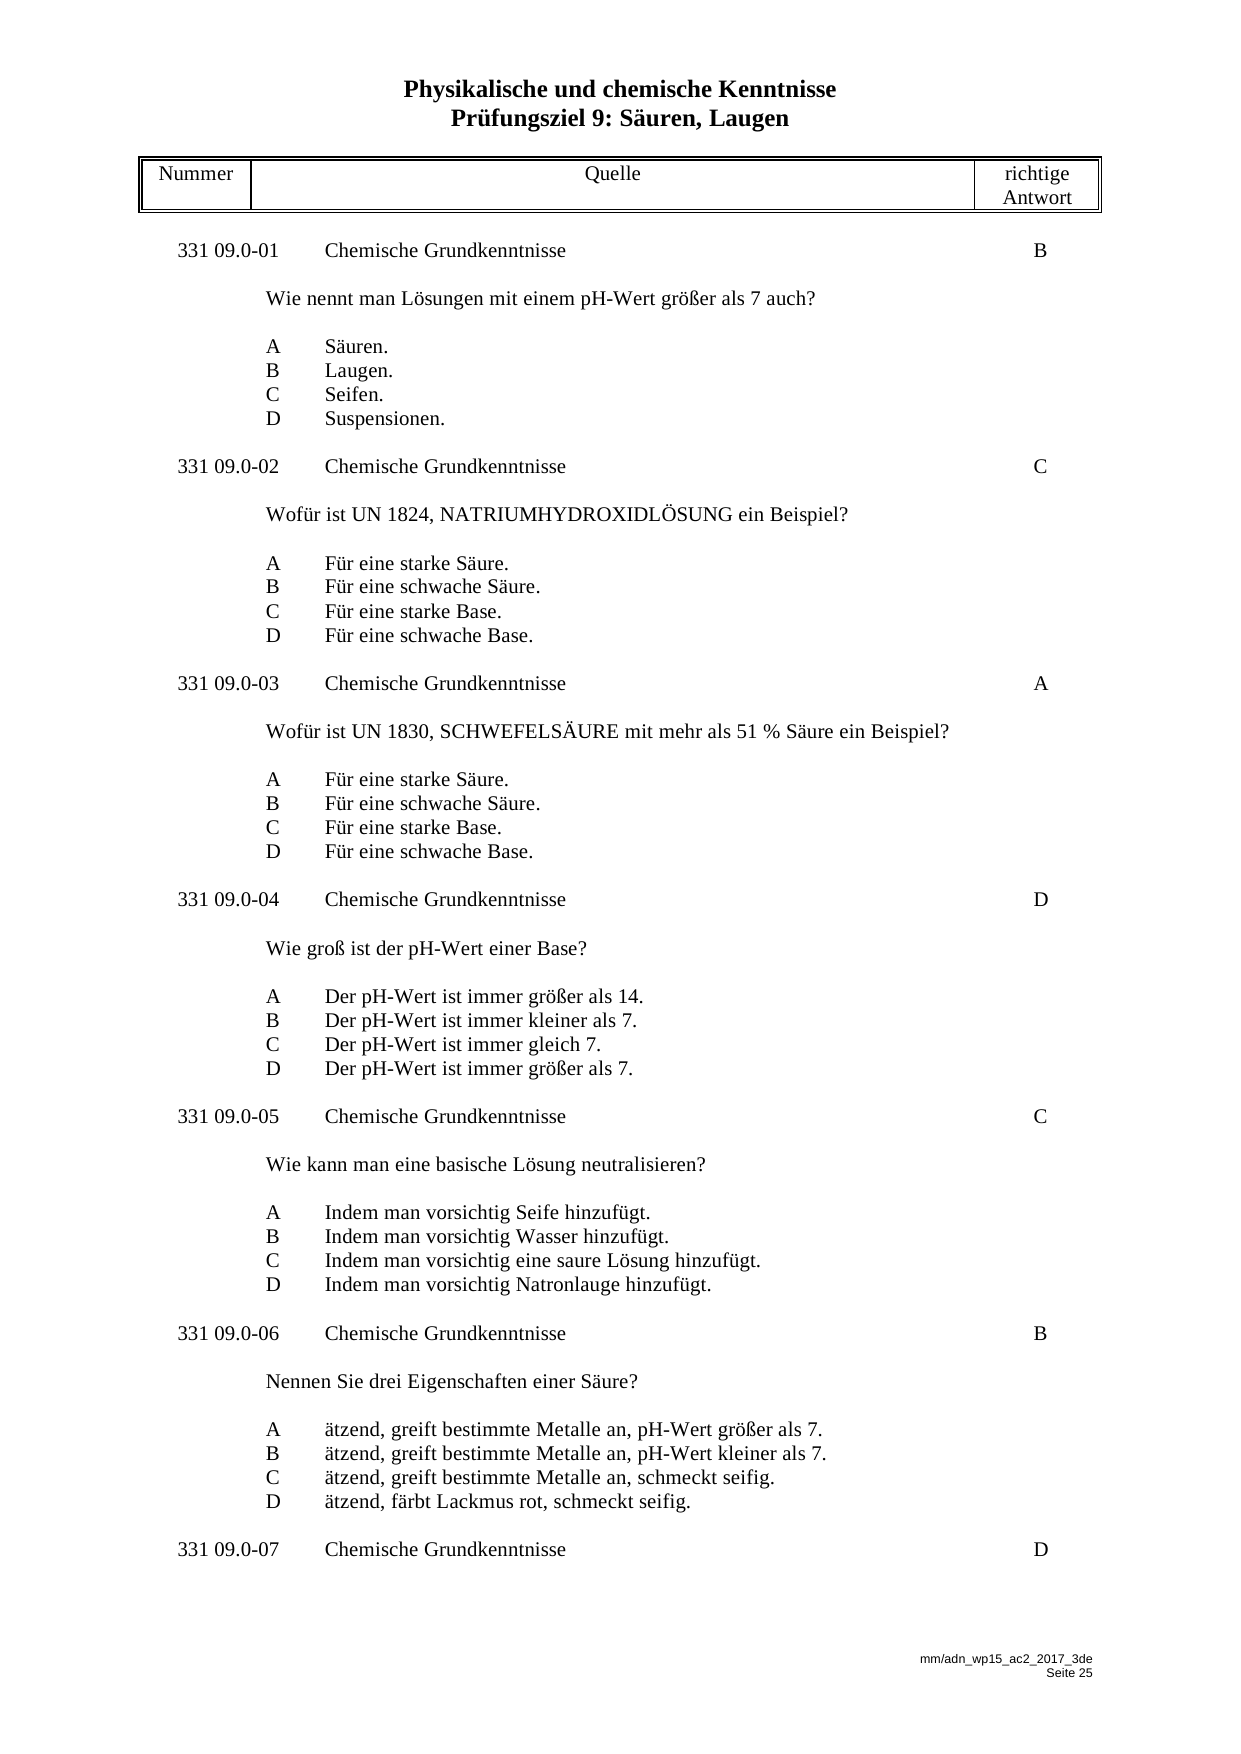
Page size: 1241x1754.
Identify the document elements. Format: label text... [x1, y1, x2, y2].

text 331 09.0-06 Chemische Grundkenntnisse B [148, 1320, 1093, 1344]
text C Indem man vorsichtig eine saure Lösung hinzufügt. [148, 1248, 1093, 1272]
text D ätzend, färbt Lackmus rot, schmeckt seifig. [148, 1489, 1093, 1513]
text C ätzend, greift bestimmte Metalle an, schmeckt seifig. [148, 1465, 1093, 1489]
text D Indem man vorsichtig Natronlauge hinzufügt. [148, 1272, 1093, 1296]
text Wie groß ist der pH-Wert einer Base? [148, 935, 1093, 959]
text D Suspensionen. [148, 406, 1093, 430]
text Wie nennt man Lösungen mit einem pH-Wert größer als 7 auch? [148, 286, 1093, 310]
text Wofür ist UN 1830, SCHWEFELSÄURE mit mehr als 51 % Säure ein Beispiel? [148, 719, 1093, 743]
text Wie kann man eine basische Lösung neutralisieren? [148, 1152, 1093, 1176]
text 331 09.0-05 Chemische Grundkenntnisse C [148, 1104, 1093, 1128]
text A Der pH-Wert ist immer größer als 14. [148, 983, 1093, 1007]
text A Für eine starke Säure. [148, 767, 1093, 791]
text D Der pH-Wert ist immer größer als 7. [148, 1056, 1093, 1080]
text 331 09.0-01 Chemische Grundkenntnisse B [148, 237, 1093, 262]
text C Für eine starke Base. [148, 815, 1093, 839]
text B ätzend, greift bestimmte Metalle an, pH-Wert kleiner als 7. [148, 1441, 1093, 1465]
text B Der pH-Wert ist immer kleiner als 7. [148, 1007, 1093, 1032]
text A Säuren. [148, 334, 1093, 358]
text D Für eine schwache Base. [148, 622, 1093, 647]
text D Für eine schwache Base. [148, 839, 1093, 863]
text 331 09.0-02 Chemische Grundkenntnisse C [148, 454, 1093, 478]
text 331 09.0-04 Chemische Grundkenntnisse D [148, 887, 1093, 911]
text C Seifen. [148, 382, 1093, 406]
text B Für eine schwache Säure. [148, 574, 1093, 598]
text B Indem man vorsichtig Wasser hinzufügt. [148, 1224, 1093, 1248]
text Nennen Sie drei Eigenschaften einer Säure? [148, 1368, 1093, 1392]
text C Für eine starke Base. [148, 598, 1093, 622]
text B Für eine schwache Säure. [148, 791, 1093, 815]
text 331 09.0-07 Chemische Grundkenntnisse D [148, 1537, 1093, 1561]
text A Indem man vorsichtig Seife hinzufügt. [148, 1200, 1093, 1224]
text A ätzend, greift bestimmte Metalle an, pH-Wert größer als 7. [148, 1417, 1093, 1441]
text C Der pH-Wert ist immer gleich 7. [148, 1032, 1093, 1056]
text A Für eine starke Säure. [148, 550, 1093, 574]
text 331 09.0-03 Chemische Grundkenntnisse A [148, 671, 1093, 695]
text Wofür ist UN 1824, NATRIUMHYDROXIDLÖSUNG ein Beispiel? [148, 502, 1093, 526]
text B Laugen. [148, 358, 1093, 382]
